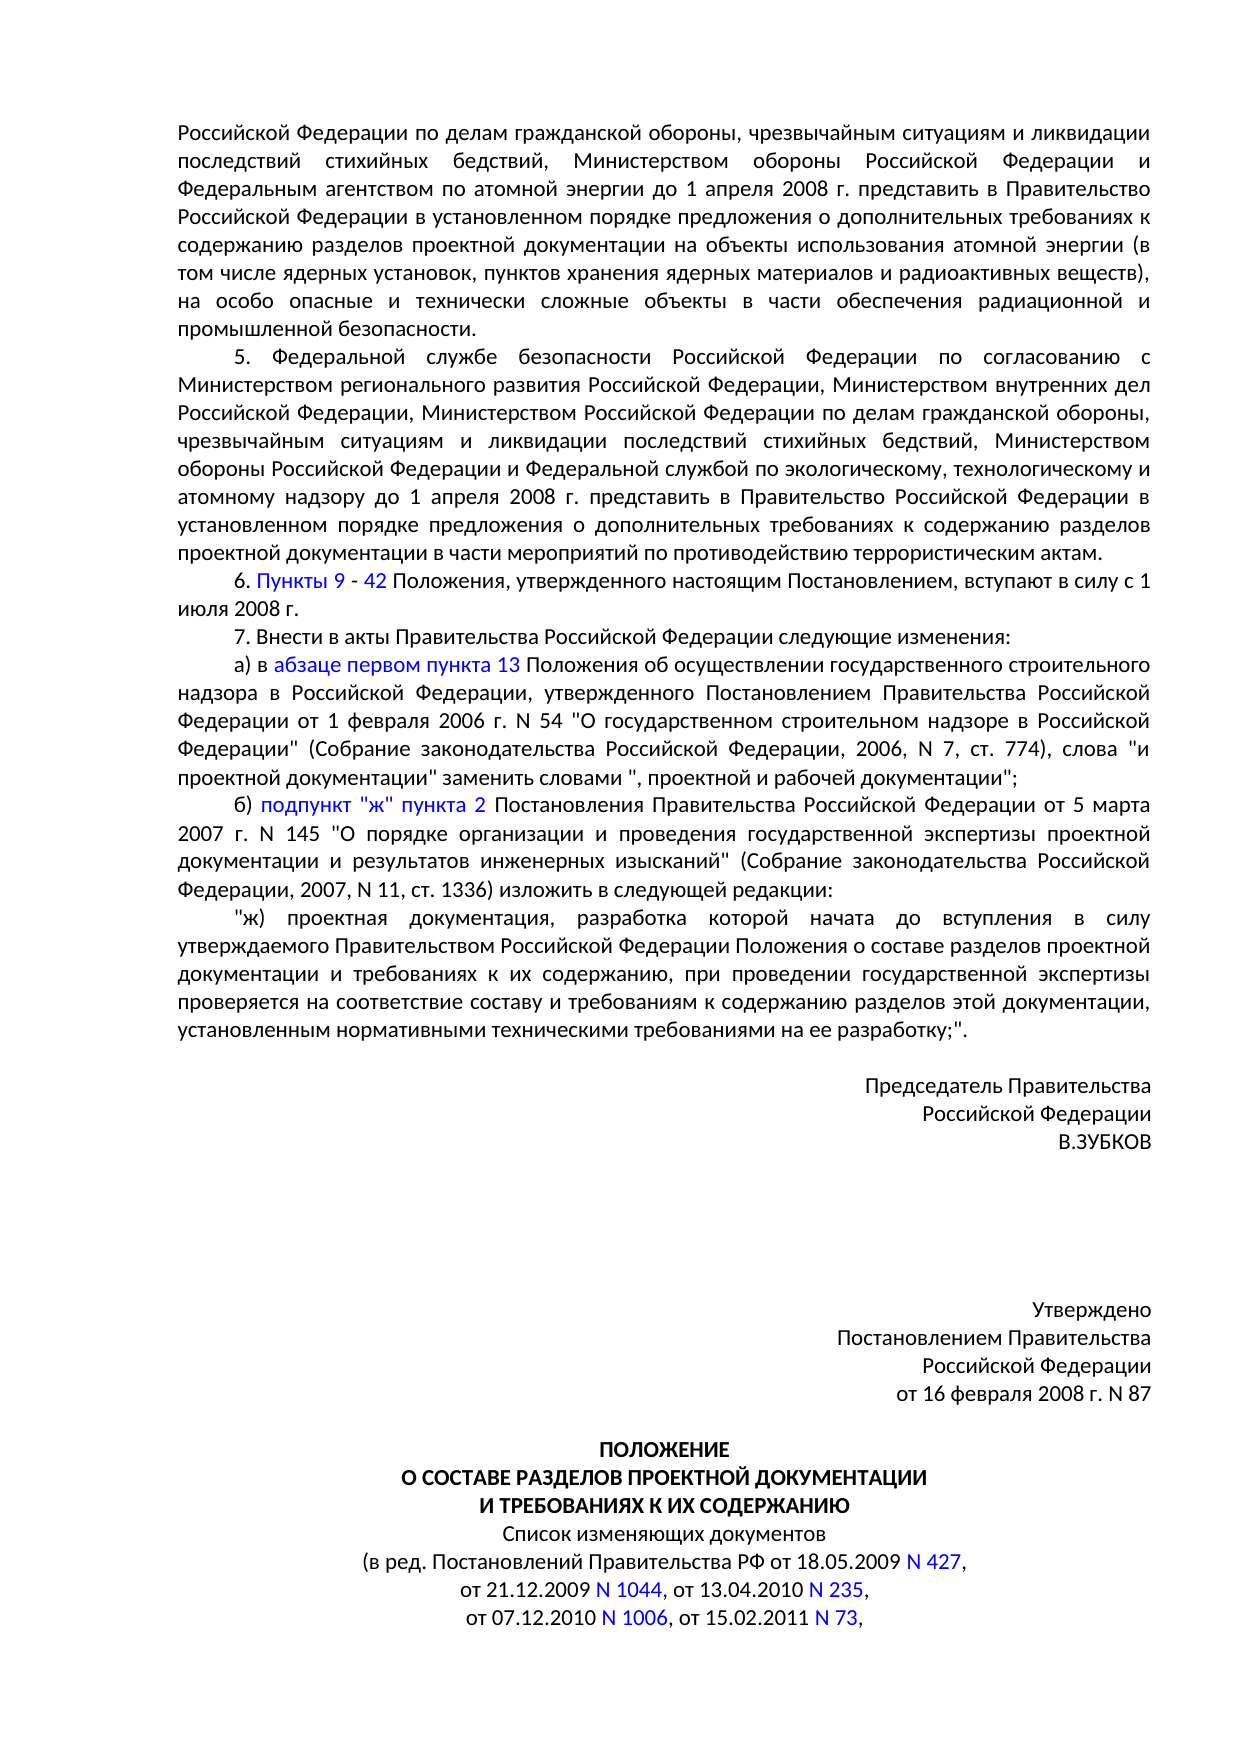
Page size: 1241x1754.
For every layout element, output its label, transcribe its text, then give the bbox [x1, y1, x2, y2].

text 5. Федеральной службе безопасности Российской Федерации по согласованию с Министерством регионального развития Российской Федерации, Министерством внутренних дел Российской Федерации, Министерством Российской Федерации по делам гражданской обороны, чрезвычайным ситуациям и ликвидации последствий стихийных бедствий, Министерством обороны Российской Федерации и Федеральной службой по экологическому, технологическому и атомному надзору до 1 апреля 2008 г. представить в Правительство Российской Федерации в установленном порядке предложения о дополнительных требованиях к содержанию разделов проектной документации в части мероприятий по противодействию террористическим актам. [177, 342, 1152, 566]
text от 21.12.2009 N 1044, от 13.04.2010 N 235, [177, 1575, 1152, 1603]
text (в ред. Постановлений Правительства РФ от 18.05.2009 N 427, [177, 1547, 1152, 1575]
text б) подпункт "ж" пункта 2 Постановления Правительства Российской Федерации от 5 марта 2007 г. N 145 "О порядке организации и проведения государственной экспертизы проектной документации и результатов инженерных изысканий" (Собрание законодательства Российской Федерации, 2007, N 11, ст. 1336) изложить в следующей редакции: [177, 791, 1152, 903]
text от 16 февраля 2008 г. N 87 [177, 1379, 1152, 1407]
text Российской Федерации [177, 1351, 1152, 1379]
text Постановлением Правительства [177, 1323, 1152, 1351]
text от 07.12.2010 N 1006, от 15.02.2011 N 73, [177, 1603, 1152, 1631]
text Утверждено [177, 1295, 1152, 1323]
title ПОЛОЖЕНИЕ [177, 1435, 1152, 1463]
text Российской Федерации [177, 1099, 1152, 1127]
text 6. Пункты 9 - 42 Положения, утвержденного настоящим Постановлением, вступают в силу с 1 июля 2008 г. [177, 566, 1152, 622]
text "ж) проектная документация, разработка которой начата до вступления в силу утверждаемого Правительством Российской Федерации Положения о составе разделов проектной документации и требованиях к их содержанию, при проведении государственной экспертизы проверяется на соответствие составу и требованиям к содержанию разделов этой документации, установленным нормативными техническими требованиями на ее разработку;". [177, 903, 1152, 1043]
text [177, 118, 1152, 342]
text 7. Внести в акты Правительства Российской Федерации следующие изменения: [177, 622, 1152, 651]
title И ТРЕБОВАНИЯХ К ИХ СОДЕРЖАНИЮ [177, 1491, 1152, 1519]
text Председатель Правительства [177, 1071, 1152, 1099]
text Список изменяющих документов [177, 1519, 1152, 1547]
text В.ЗУБКОВ [177, 1127, 1152, 1155]
title О СОСТАВЕ РАЗДЕЛОВ ПРОЕКТНОЙ ДОКУМЕНТАЦИИ [177, 1463, 1152, 1491]
text а) в абзаце первом пункта 13 Положения об осуществлении государственного строительного надзора в Российской Федерации, утвержденного Постановлением Правительства Российской Федерации от 1 февраля 2006 г. N 54 "О государственном строительном надзоре в Российской Федерации" (Собрание законодательства Российской Федерации, 2006, N 7, ст. 774), слова "и проектной документации" заменить словами ", проектной и рабочей документации"; [177, 651, 1152, 791]
